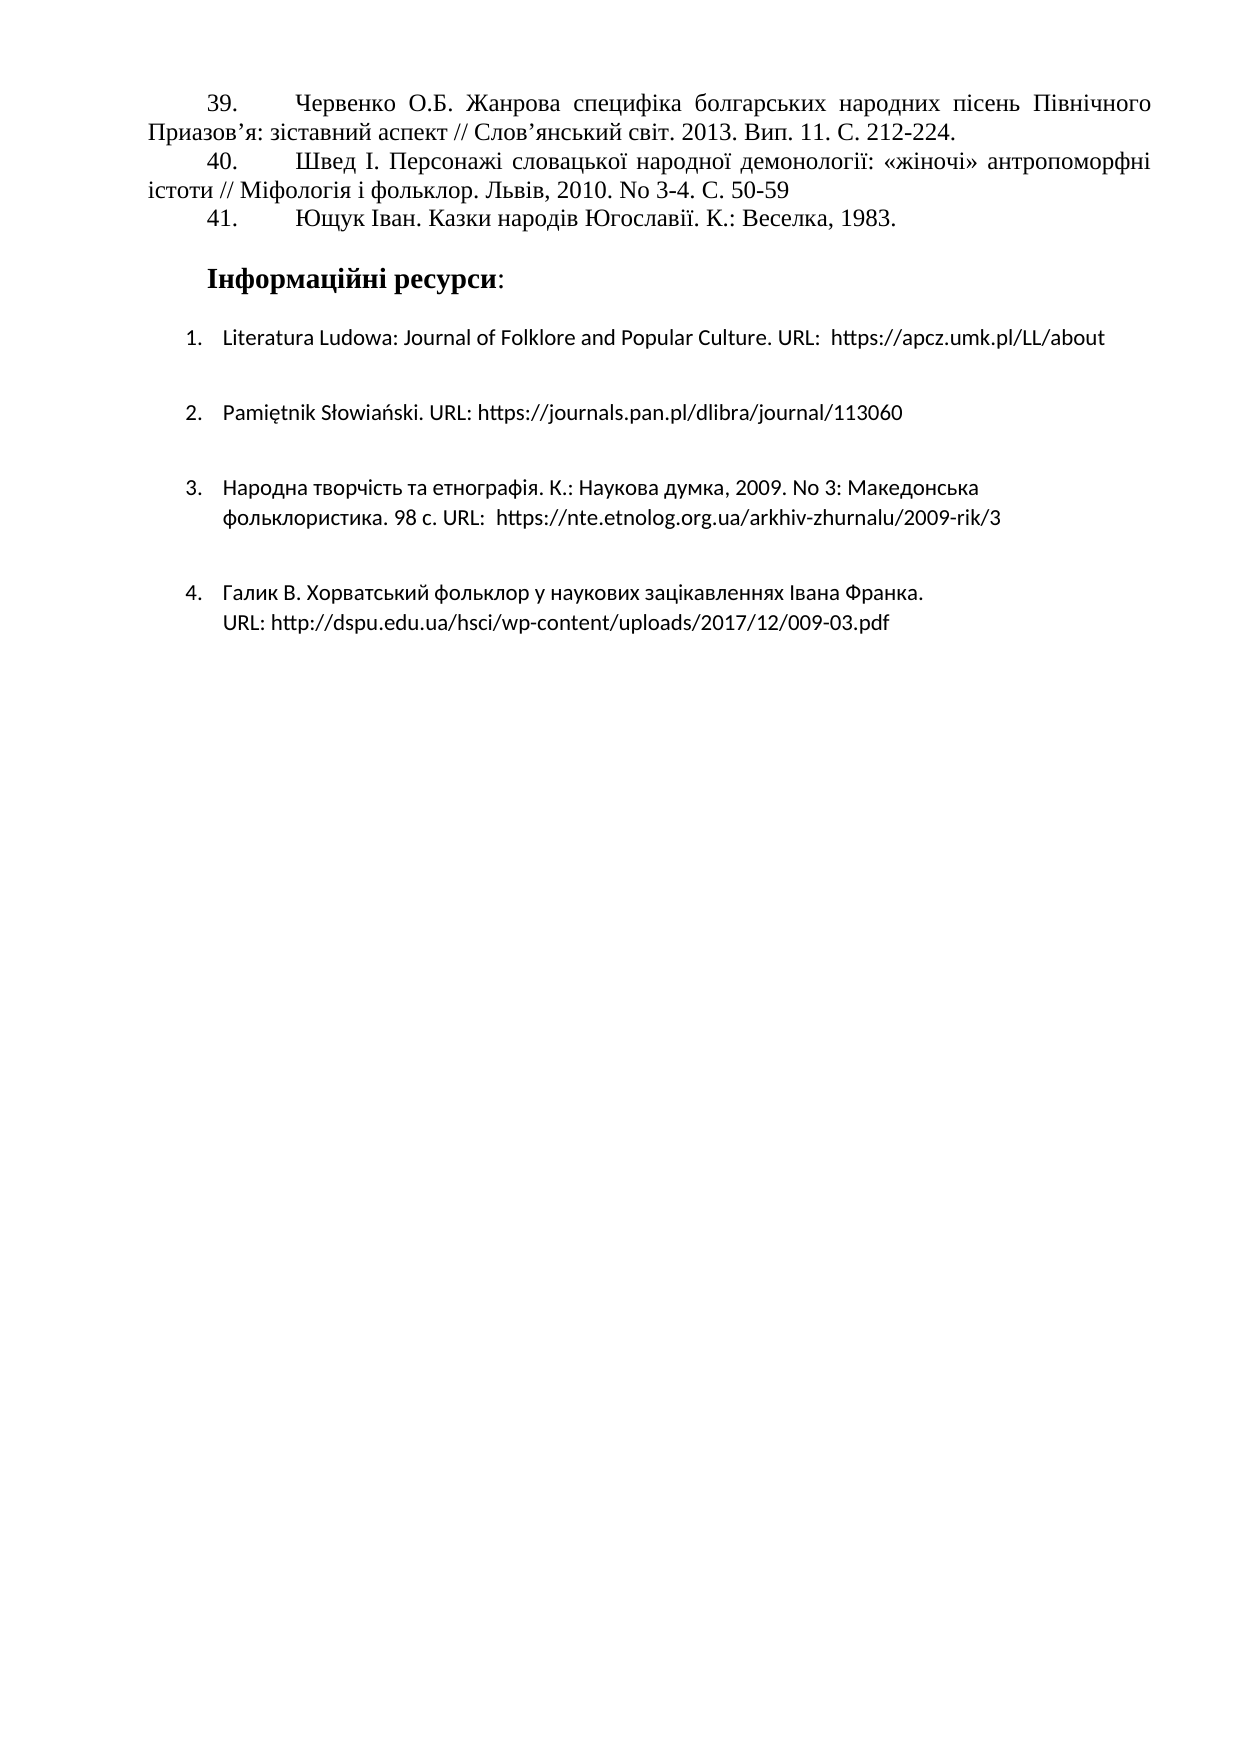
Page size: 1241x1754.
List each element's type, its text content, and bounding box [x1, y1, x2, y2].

text 39. Червенко О.Б. Жанрова специфіка болгарських народних пісень Північного Приазов’я: зіставний аспект // Слов’янський світ. 2013. Вип. 11. С. 212-224. [148, 88, 1152, 146]
list URL: http://dspu.edu.ua/hsci/wp-content/uploads/2017/12/009-03.pdf [223, 608, 1152, 636]
list Народна творчість та етнографія. К.: Наукова думка, 2009. No 3: Македонська [185, 473, 1152, 502]
list Literatura Ludowa: Journal of Folklore and Popular Culture. URL: https://apcz.umk.pl/LL/about [185, 323, 1152, 351]
list Галик В. Хорватський фольклор у наукових зацікавленнях Івана Франка. [185, 578, 1152, 606]
text 40. Швед І. Персонажі словацької народної демонології: «жіночі» антропоморфні істоти // Міфологія і фольклор. Львів, 2010. No 3-4. С. 50-59 [148, 146, 1152, 203]
text Інформаційні ресурси: [148, 261, 1152, 294]
list Pamiętnik Słowiański. URL: https://journals.pan.pl/dlibra/journal/113060 [185, 398, 1152, 426]
text 41. Ющук Іван. Казки народів Югославії. К.: Веселка, 1983. [148, 203, 1152, 232]
list фольклористика. 98 с. URL: https://nte.etnolog.org.ua/arkhiv-zhurnalu/2009-rik/3 [223, 503, 1152, 531]
